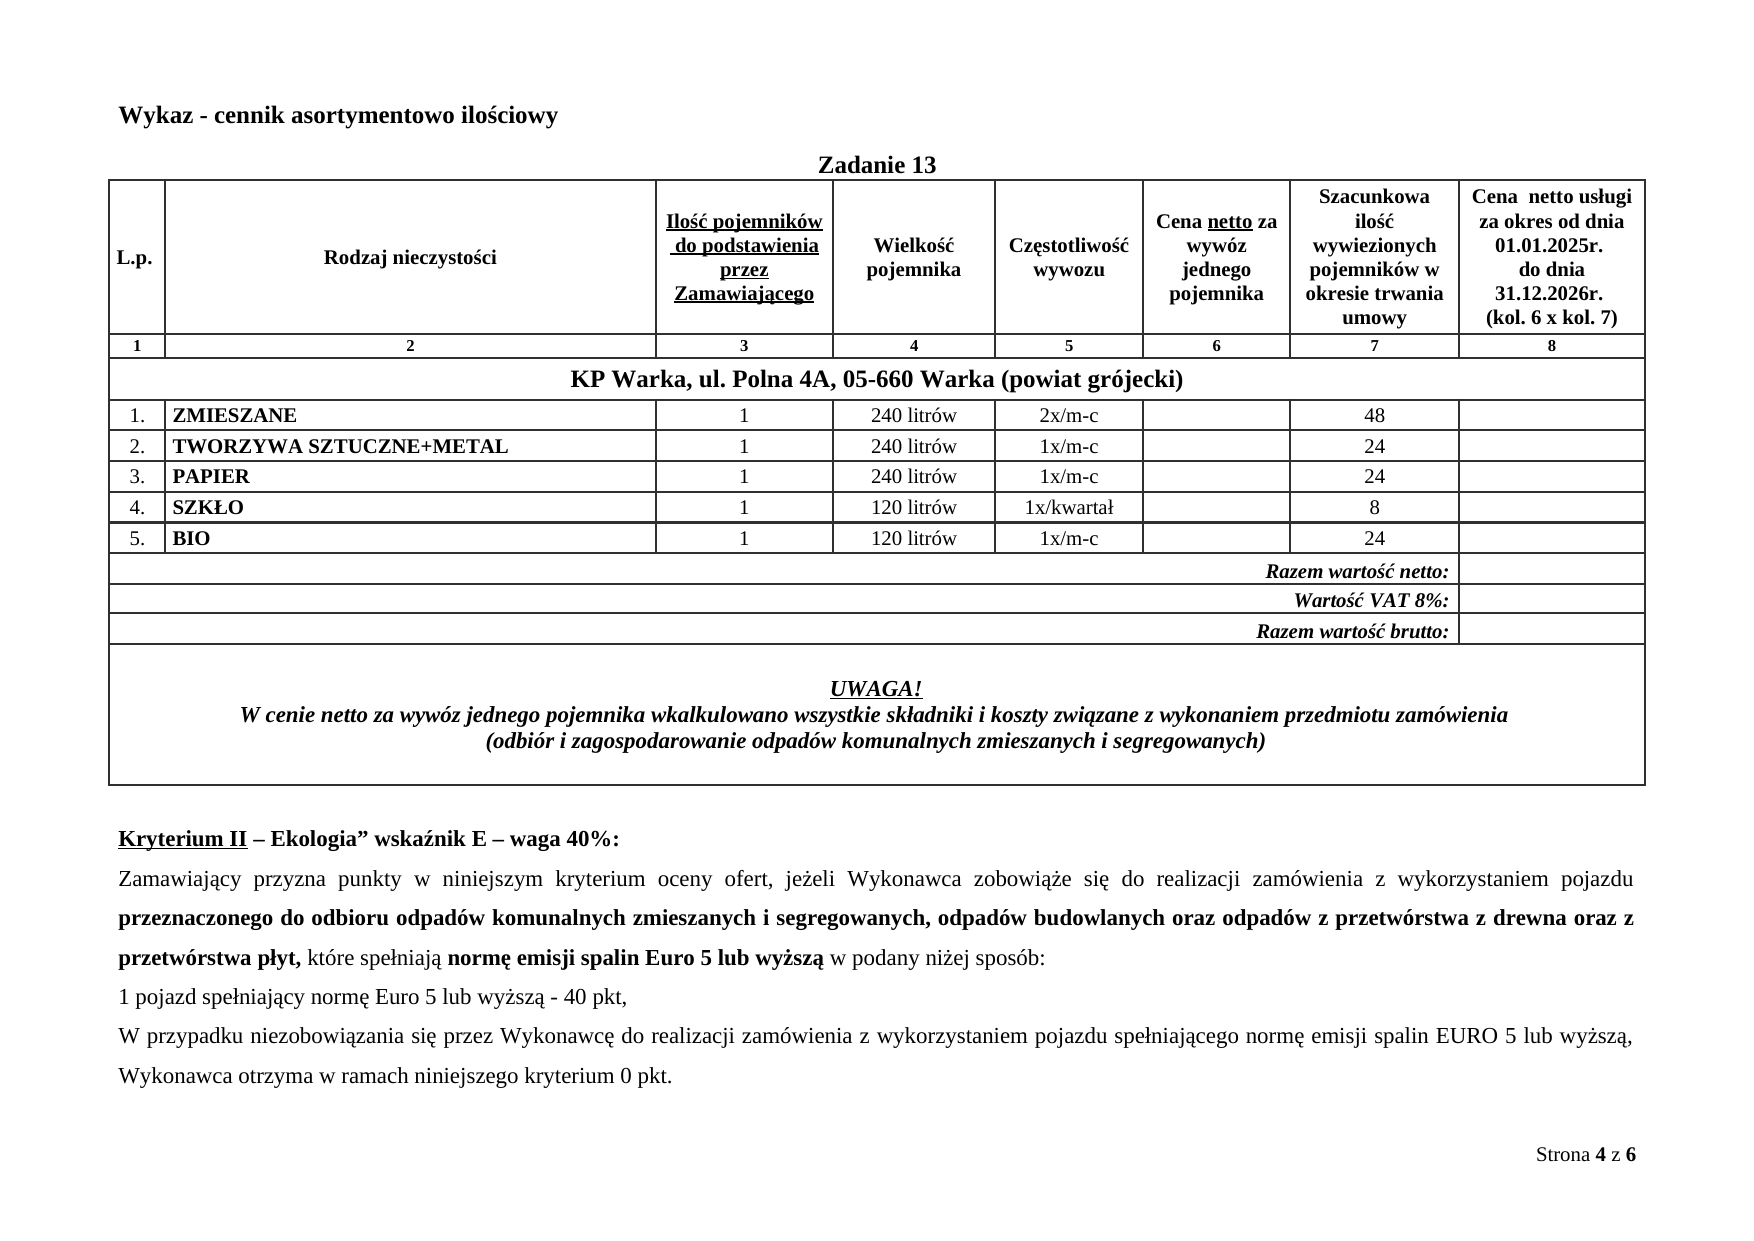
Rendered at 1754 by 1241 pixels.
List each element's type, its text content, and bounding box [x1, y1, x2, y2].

text 1 pojazd spełniający normę Euro 5 lub wyższą - 40 pkt, [118, 983, 1636, 1009]
table_cell TWORZYWA SZTUCZNE+METAL [166, 431, 655, 460]
table_cell [1144, 493, 1289, 521]
table_cell [1144, 524, 1289, 552]
text W przypadku niezobowiązania się przez Wykonawcę do realizacji zamówienia z wykorzystaniem pojazdu spełniającego normę emisji spalin EURO 5 lub wyższą, Wykonawca otrzyma w ramach niniejszego kryterium 0 pkt. [118, 1022, 1636, 1088]
table_cell 1x/m-c [996, 431, 1142, 460]
table_cell 7 [1291, 335, 1458, 357]
table_cell 4. [110, 493, 164, 521]
table_cell [1460, 401, 1644, 429]
table_cell 120 litrów [834, 493, 994, 521]
table_cell UWAGA! W cenie netto za wywóz jednego pojemnika wkalkulowano wszystkie składniki i koszty związane z wykonaniem przedmiotu zamówienia (odbiór i zagospodarowanie odpadów komunalnych zmieszanych i segregowanych) [110, 645, 1644, 783]
table_cell KP Warka, ul. Polna 4A, 05-660 Warka (powiat grójecki) [110, 359, 1644, 398]
table_header Zadanie 13 [109, 148, 1645, 179]
table_cell Ilość pojemników do podstawienia przez Zamawiającego [657, 181, 832, 332]
table_cell [1144, 462, 1289, 491]
table_cell 120 litrów [834, 524, 994, 552]
table_cell Rodzaj nieczystości [166, 181, 655, 332]
table_cell 1 [657, 462, 832, 491]
table_cell 1x/m-c [996, 462, 1142, 491]
table_cell [1460, 554, 1644, 583]
table_cell 240 litrów [834, 401, 994, 429]
table_cell 240 litrów [834, 431, 994, 460]
table_cell 240 litrów [834, 462, 994, 491]
text Zamawiający przyzna punkty w niniejszym kryterium oceny ofert, jeżeli Wykonawca zobowiąże się do realizacji zamówienia z wykorzystaniem pojazdu przeznaczonego do odbioru odpadów komunalnych zmieszanych i segregowanych, odpadów budowlanych oraz odpadów z przetwórstwa z drewna oraz z przetwórstwa płyt, które spełniają normę emisji spalin Euro 5 lub wyższą w podany niżej sposób: [118, 864, 1636, 970]
table_cell 5. [110, 524, 164, 552]
table_cell Wielkość pojemnika [834, 181, 994, 332]
table_cell 1. [110, 401, 164, 429]
table_cell [1144, 401, 1289, 429]
table_cell Częstotliwość wywozu [996, 181, 1142, 332]
table_cell 1 [657, 431, 832, 460]
table_cell 2 [166, 335, 655, 357]
text Wykaz - cennik asortymentowo ilościowy [118, 100, 1636, 129]
table_cell Razem wartość brutto: [110, 614, 1458, 643]
table_cell 1 [657, 524, 832, 552]
table_cell 1 [110, 335, 164, 357]
table_cell Wartość VAT 8%: [110, 585, 1458, 612]
table_cell 1x/m-c [996, 524, 1142, 552]
table_cell 8 [1291, 493, 1458, 521]
text Kryterium II – Ekologia” wskaźnik E – waga 40%: [118, 825, 1636, 851]
table_cell L.p. [110, 181, 164, 332]
table_cell BIO [166, 524, 655, 552]
table_cell 24 [1291, 431, 1458, 460]
table_cell 5 [996, 335, 1142, 357]
table_cell [1460, 585, 1644, 612]
table_cell 3 [657, 335, 832, 357]
table_cell 6 [1144, 335, 1289, 357]
table_cell 1x/kwartał [996, 493, 1142, 521]
table_cell [1460, 614, 1644, 643]
table_cell Szacunkowa ilość wywiezionych pojemników w okresie trwania umowy [1291, 181, 1458, 332]
table_cell 24 [1291, 462, 1458, 491]
table_cell 2. [110, 431, 164, 460]
table_cell Cena netto usługi za okres od dnia 01.01.2025r. do dnia 31.12.2026r. (kol. 6 x kol. 7) [1460, 181, 1644, 332]
table_cell [1460, 431, 1644, 460]
table_cell 2x/m-c [996, 401, 1142, 429]
table_cell 24 [1291, 524, 1458, 552]
table_cell Cena netto za wywóz jednego pojemnika [1144, 181, 1289, 332]
table_cell 1 [657, 493, 832, 521]
table_cell ZMIESZANE [166, 401, 655, 429]
table_cell 1 [657, 401, 832, 429]
table_cell SZKŁO [166, 493, 655, 521]
table_cell 48 [1291, 401, 1458, 429]
table_cell 3. [110, 462, 164, 491]
table_cell Razem wartość netto: [110, 554, 1458, 583]
table_cell 8 [1460, 335, 1644, 357]
table_cell [1460, 462, 1644, 491]
table_cell [1460, 493, 1644, 521]
table_cell [1460, 524, 1644, 552]
table_cell PAPIER [166, 462, 655, 491]
table_cell [1144, 431, 1289, 460]
table_cell 4 [834, 335, 994, 357]
